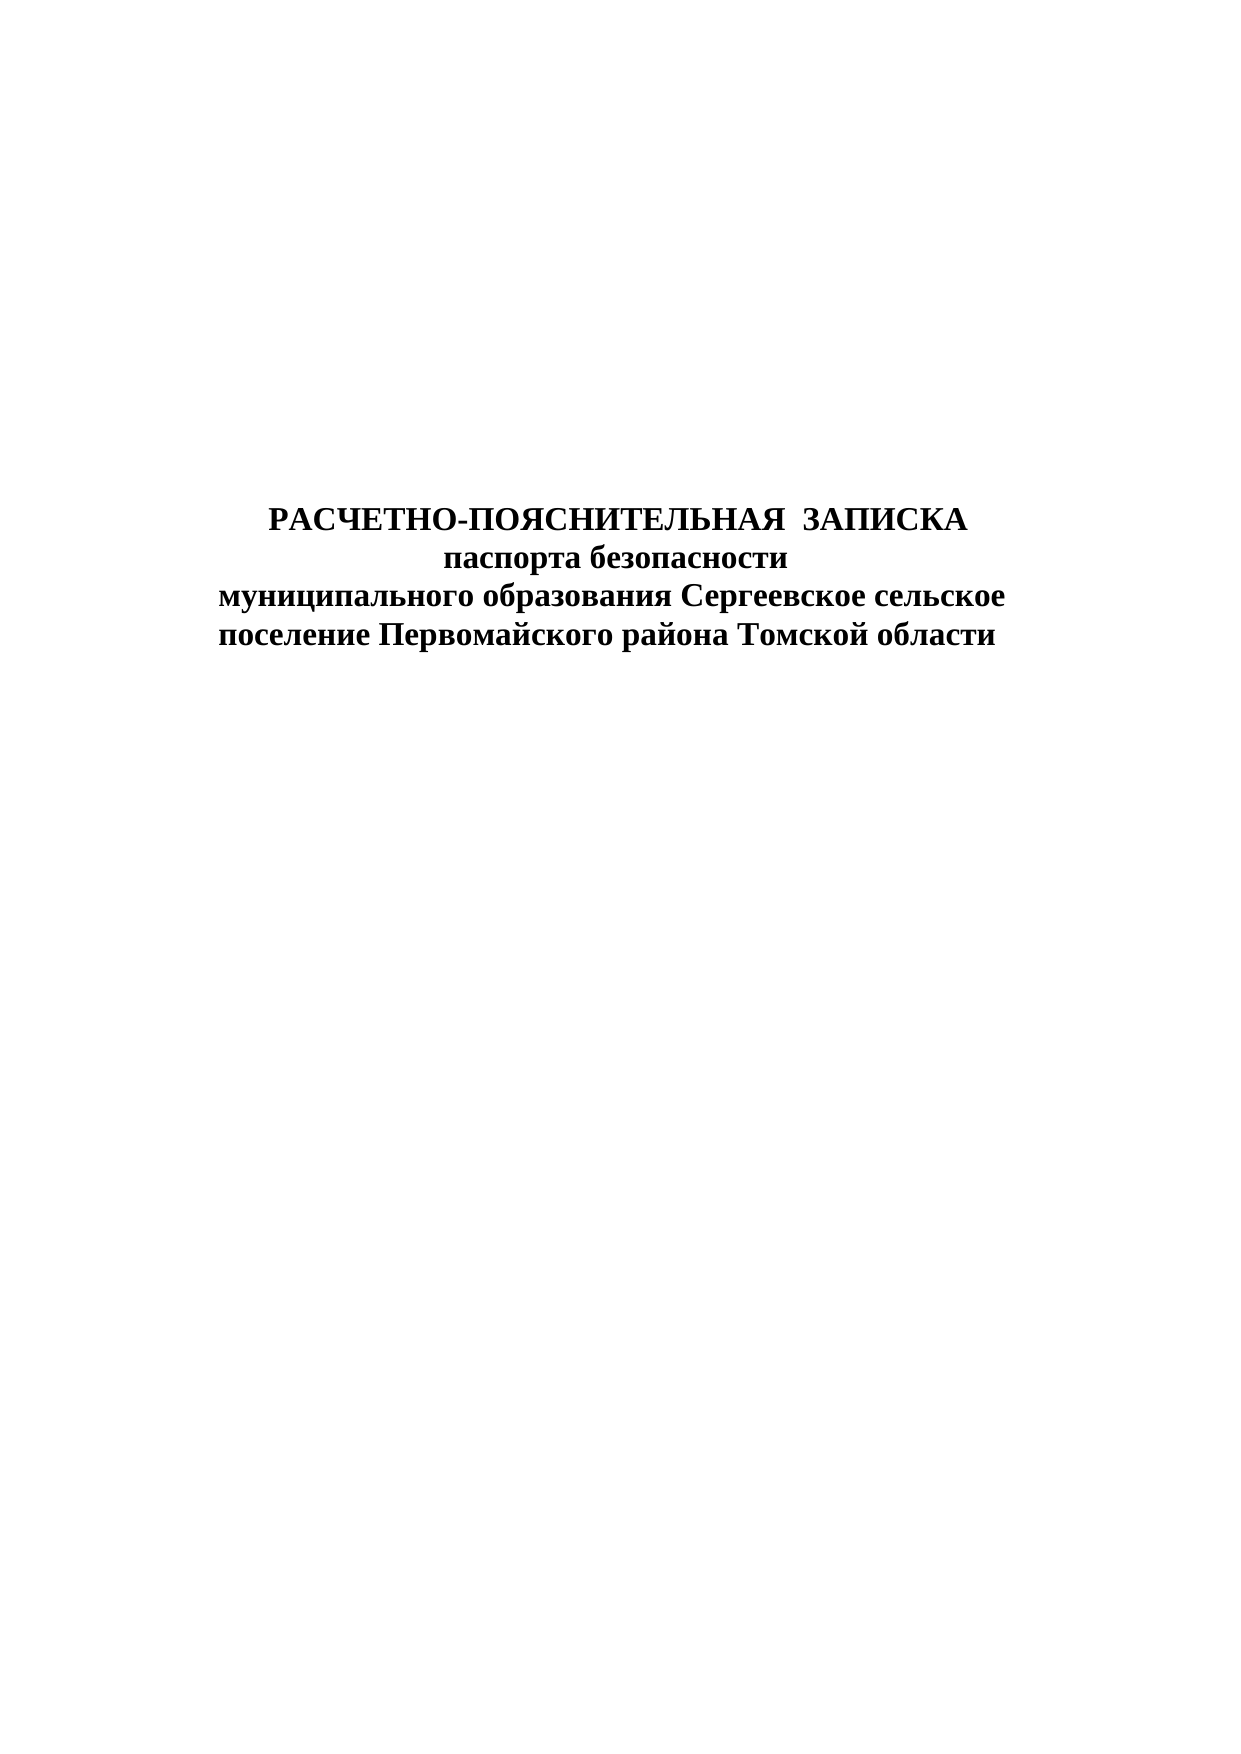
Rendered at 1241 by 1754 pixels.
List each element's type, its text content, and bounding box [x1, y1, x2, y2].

text паспорта безопасности [118, 537, 1181, 576]
text поселение Первомайского района Томской области [118, 614, 1181, 652]
text муниципального образования Сергеевское сельское [118, 576, 1181, 614]
text РАСЧЕТНО-ПОЯСНИТЕЛЬНАЯ ЗАПИСКА [118, 499, 1181, 537]
